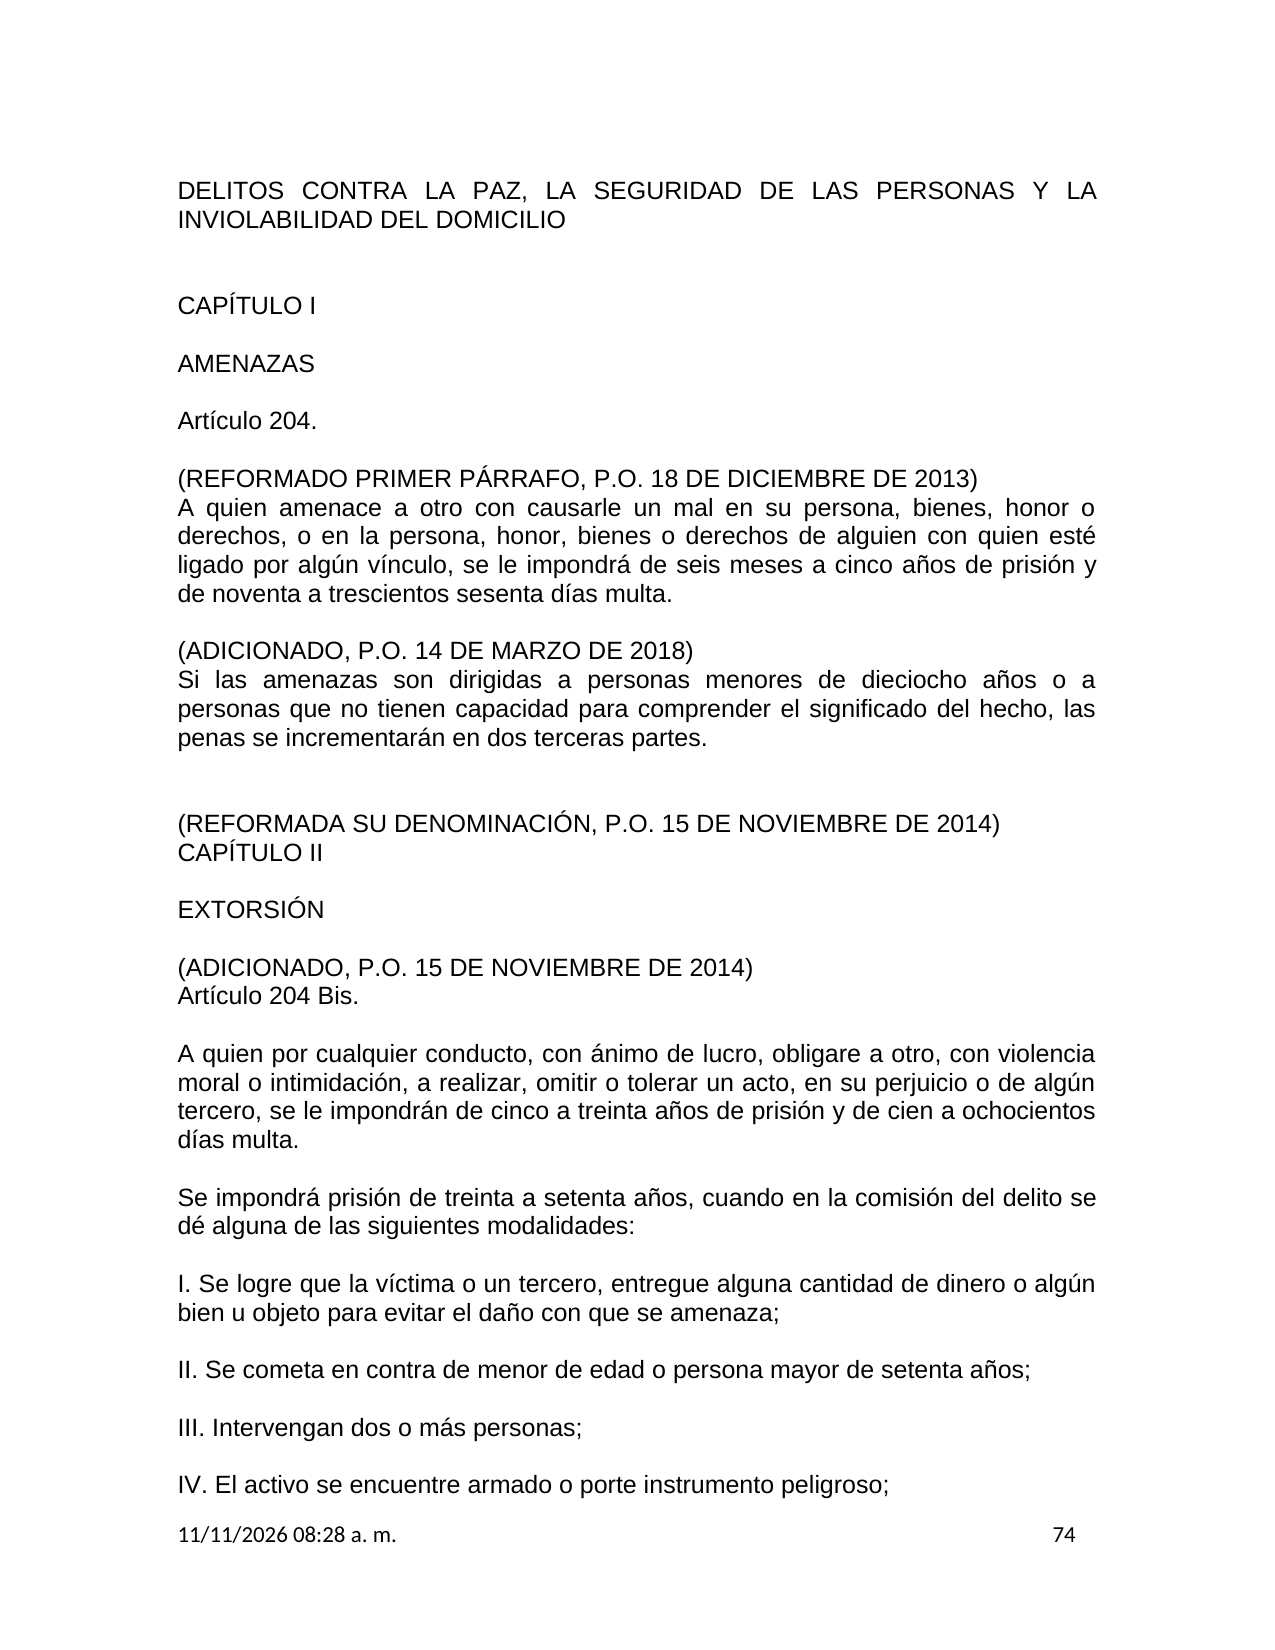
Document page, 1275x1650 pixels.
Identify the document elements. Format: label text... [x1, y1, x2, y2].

text (REFORMADA SU DENOMINACIÓN, P.O. 15 DE NOVIEMBRE DE 2014) [177, 809, 1098, 838]
text A quien por cualquier conducto, con ánimo de lucro, obligare a otro, con violencia moral o intimidación, a realizar, omitir o tolerar un acto, en su perjuicio o de algún tercero, se le impondrán de cinco a treinta años de prisión y de cien a ochocientos días multa. [177, 1039, 1098, 1154]
text EXTORSIÓN [177, 895, 1098, 924]
text Se impondrá prisión de treinta a setenta años, cuando en la comisión del delito se dé alguna de las siguientes modalidades: [177, 1183, 1098, 1240]
text DELITOS CONTRA LA PAZ, LA SEGURIDAD DE LAS PERSONAS Y LA INVIOLABILIDAD DEL DOMICILIO [177, 176, 1098, 234]
text III. Intervengan dos o más personas; [177, 1413, 1098, 1441]
text (ADICIONADO, P.O. 14 DE MARZO DE 2018) [177, 636, 1098, 665]
text (REFORMADO PRIMER PÁRRAFO, P.O. 18 DE DICIEMBRE DE 2013) [177, 464, 1098, 493]
text I. Se logre que la víctima o un tercero, entregue alguna cantidad de dinero o algún bien u objeto para evitar el daño con que se amenaza; [177, 1269, 1098, 1326]
text Artículo 204. [177, 406, 1098, 435]
text II. Se cometa en contra de menor de edad o persona mayor de setenta años; [177, 1355, 1098, 1384]
text A quien amenace a otro con causarle un mal en su persona, bienes, honor o derechos, o en la persona, honor, bienes o derechos de alguien con quien esté ligado por algún vínculo, se le impondrá de seis meses a cinco años de prisión y de noventa a trescientos sesenta días multa. [177, 493, 1098, 608]
text IV. El activo se encuentre armado o porte instrumento peligroso; [177, 1470, 1098, 1499]
text (ADICIONADO, P.O. 15 DE NOVIEMBRE DE 2014) [177, 953, 1098, 981]
text Si las amenazas son dirigidas a personas menores de dieciocho años o a personas que no tienen capacidad para comprender el significado del hecho, las penas se incrementarán en dos terceras partes. [177, 665, 1098, 751]
text CAPÍTULO I [177, 291, 1098, 320]
text CAPÍTULO II [177, 838, 1098, 866]
text AMENAZAS [177, 349, 1098, 378]
text Artículo 204 Bis. [177, 981, 1098, 1010]
